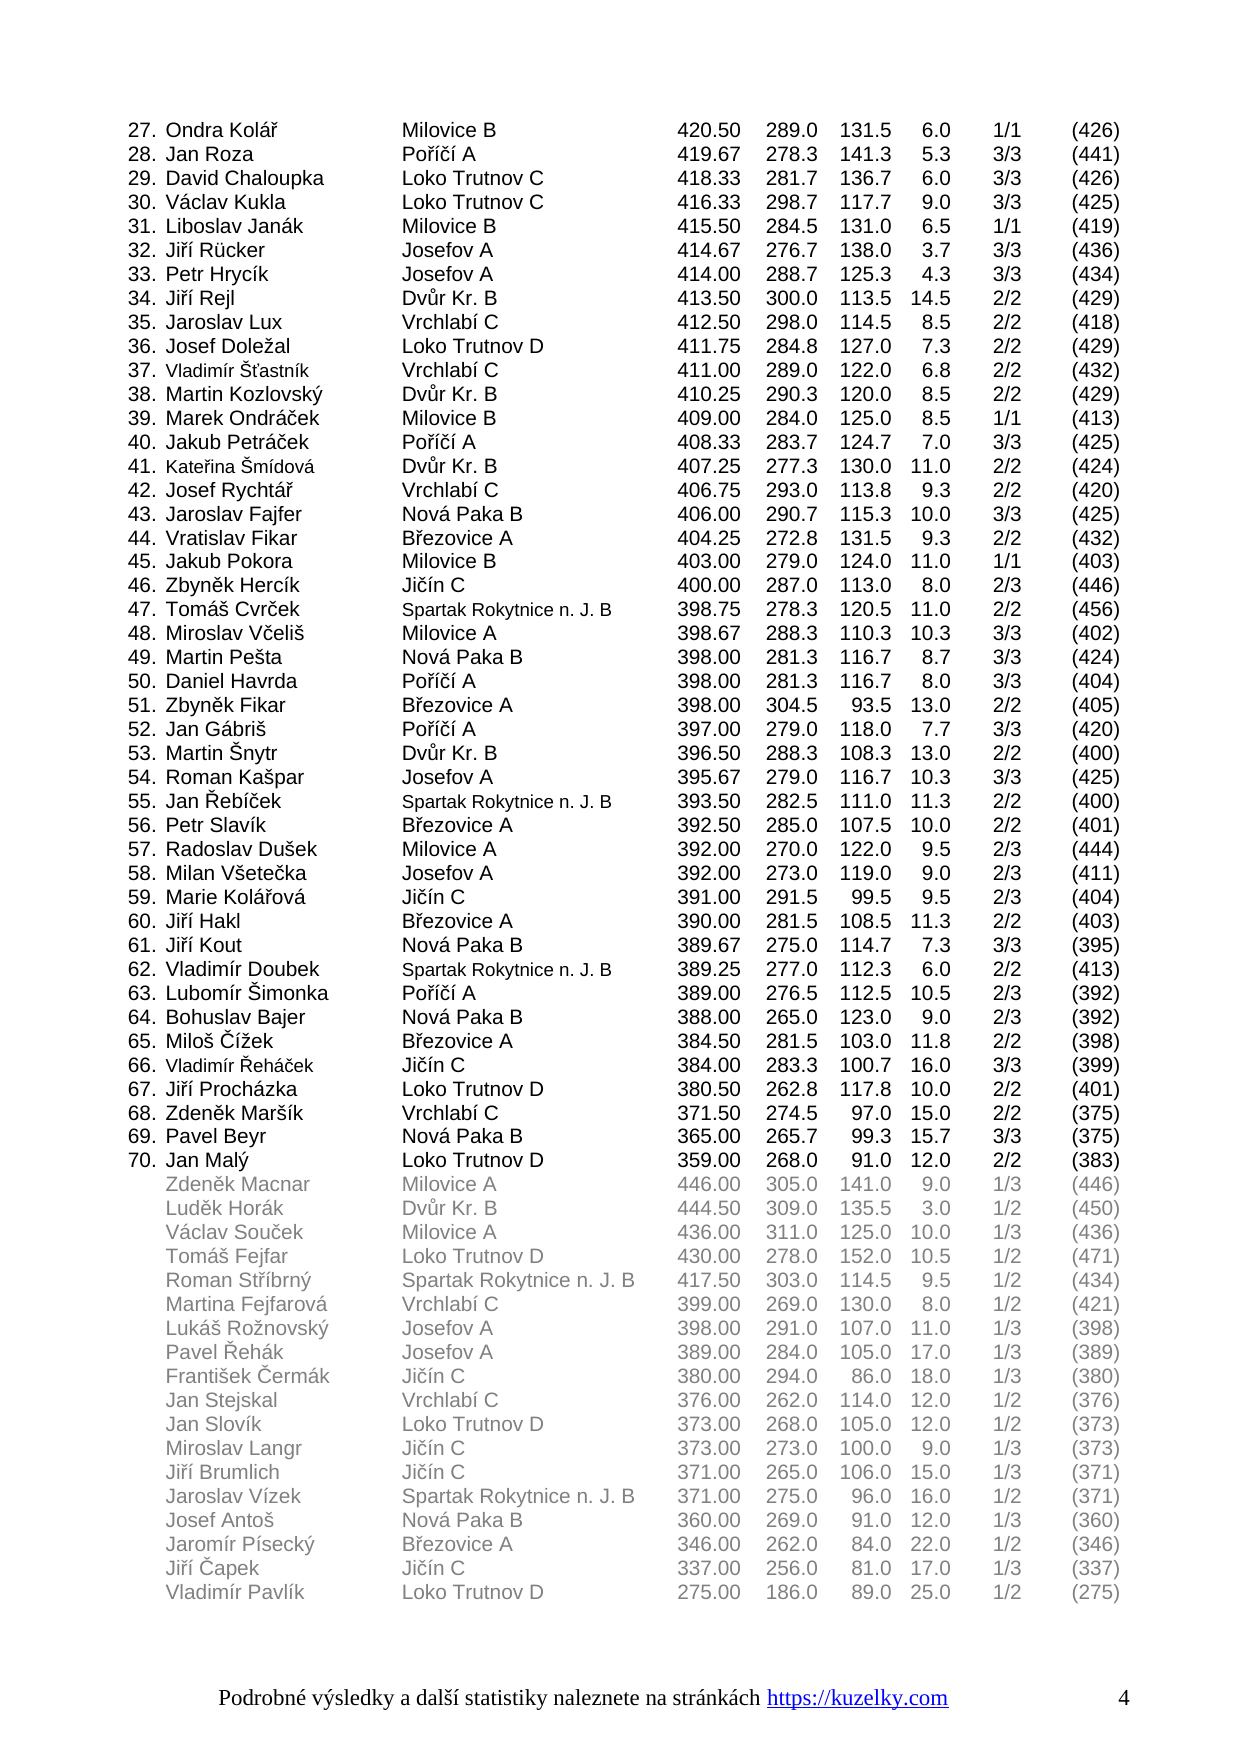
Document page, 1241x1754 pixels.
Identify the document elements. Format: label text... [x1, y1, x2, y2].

text 67. Jiří Procházka Loko Trutnov D 380.50 262.8 117.8 10.0 2/2 (401) [106, 1076, 1134, 1100]
text Jiří Brumlich Jičín C 371.00 265.0 106.0 15.0 1/3 (371) [106, 1460, 1134, 1484]
text 27. Ondra Kolář Milovice B 420.50 289.0 131.5 6.0 1/1 (426) [106, 118, 1134, 142]
text 57. Radoslav Dušek Milovice A 392.00 270.0 122.0 9.5 2/3 (444) [106, 837, 1134, 861]
text 63. Lubomír Šimonka Poříčí A 389.00 276.5 112.5 10.5 2/3 (392) [106, 981, 1134, 1004]
text 45. Jakub Pokora Milovice B 403.00 279.0 124.0 11.0 1/1 (403) [106, 549, 1134, 573]
text 32. Jiří Rücker Josefov A 414.67 276.7 138.0 3.7 3/3 (436) [106, 238, 1134, 262]
text 68. Zdeněk Maršík Vrchlabí C 371.50 274.5 97.0 15.0 2/2 (375) [106, 1100, 1134, 1124]
text 65. Miloš Čížek Březovice A 384.50 281.5 103.0 11.8 2/2 (398) [106, 1028, 1134, 1052]
text Jaroslav Vízek Spartak Rokytnice n. J. B 371.00 275.0 96.0 16.0 1/2 (371) [106, 1484, 1134, 1508]
text 56. Petr Slavík Březovice A 392.50 285.0 107.5 10.0 2/2 (401) [106, 813, 1134, 837]
text 36. Josef Doležal Loko Trutnov D 411.75 284.8 127.0 7.3 2/2 (429) [106, 334, 1134, 358]
text 41. Kateřina Šmídová Dvůr Kr. B 407.25 277.3 130.0 11.0 2/2 (424) [106, 453, 1134, 477]
text Zdeněk Macnar Milovice A 446.00 305.0 141.0 9.0 1/3 (446) [106, 1172, 1134, 1196]
text Jan Stejskal Vrchlabí C 376.00 262.0 114.0 12.0 1/2 (376) [106, 1388, 1134, 1412]
text Jaromír Písecký Březovice A 346.00 262.0 84.0 22.0 1/2 (346) [106, 1532, 1134, 1556]
text 52. Jan Gábriš Poříčí A 397.00 279.0 118.0 7.7 3/3 (420) [106, 717, 1134, 741]
text Lukáš Rožnovský Josefov A 398.00 291.0 107.0 11.0 1/3 (398) [106, 1316, 1134, 1340]
text 48. Miroslav Včeliš Milovice A 398.67 288.3 110.3 10.3 3/3 (402) [106, 621, 1134, 645]
text Luděk Horák Dvůr Kr. B 444.50 309.0 135.5 3.0 1/2 (450) [106, 1196, 1134, 1220]
text 66. Vladimír Řeháček Jičín C 384.00 283.3 100.7 16.0 3/3 (399) [106, 1052, 1134, 1076]
text 64. Bohuslav Bajer Nová Paka B 388.00 265.0 123.0 9.0 2/3 (392) [106, 1004, 1134, 1028]
text Miroslav Langr Jičín C 373.00 273.0 100.0 9.0 1/3 (373) [106, 1436, 1134, 1460]
text 34. Jiří Rejl Dvůr Kr. B 413.50 300.0 113.5 14.5 2/2 (429) [106, 286, 1134, 310]
text 62. Vladimír Doubek Spartak Rokytnice n. J. B 389.25 277.0 112.3 6.0 2/2 (413) [106, 957, 1134, 981]
text 50. Daniel Havrda Poříčí A 398.00 281.3 116.7 8.0 3/3 (404) [106, 669, 1134, 693]
text 59. Marie Kolářová Jičín C 391.00 291.5 99.5 9.5 2/3 (404) [106, 885, 1134, 909]
text 43. Jaroslav Fajfer Nová Paka B 406.00 290.7 115.3 10.0 3/3 (425) [106, 501, 1134, 525]
text 69. Pavel Beyr Nová Paka B 365.00 265.7 99.3 15.7 3/3 (375) [106, 1124, 1134, 1148]
text 42. Josef Rychtář Vrchlabí C 406.75 293.0 113.8 9.3 2/2 (420) [106, 477, 1134, 501]
text 55. Jan Řebíček Spartak Rokytnice n. J. B 393.50 282.5 111.0 11.3 2/2 (400) [106, 789, 1134, 813]
text František Čermák Jičín C 380.00 294.0 86.0 18.0 1/3 (380) [106, 1364, 1134, 1388]
text Václav Souček Milovice A 436.00 311.0 125.0 10.0 1/3 (436) [106, 1220, 1134, 1244]
text 35. Jaroslav Lux Vrchlabí C 412.50 298.0 114.5 8.5 2/2 (418) [106, 310, 1134, 334]
text 39. Marek Ondráček Milovice B 409.00 284.0 125.0 8.5 1/1 (413) [106, 406, 1134, 429]
text 58. Milan Všetečka Josefov A 392.00 273.0 119.0 9.0 2/3 (411) [106, 861, 1134, 885]
text 40. Jakub Petráček Poříčí A 408.33 283.7 124.7 7.0 3/3 (425) [106, 429, 1134, 453]
text 31. Liboslav Janák Milovice B 415.50 284.5 131.0 6.5 1/1 (419) [106, 214, 1134, 238]
text 54. Roman Kašpar Josefov A 395.67 279.0 116.7 10.3 3/3 (425) [106, 765, 1134, 789]
text Pavel Řehák Josefov A 389.00 284.0 105.0 17.0 1/3 (389) [106, 1340, 1134, 1364]
text 60. Jiří Hakl Březovice A 390.00 281.5 108.5 11.3 2/2 (403) [106, 909, 1134, 933]
text 33. Petr Hrycík Josefov A 414.00 288.7 125.3 4.3 3/3 (434) [106, 262, 1134, 286]
text Josef Antoš Nová Paka B 360.00 269.0 91.0 12.0 1/3 (360) [106, 1508, 1134, 1532]
text Martina Fejfarová Vrchlabí C 399.00 269.0 130.0 8.0 1/2 (421) [106, 1292, 1134, 1316]
text 29. David Chaloupka Loko Trutnov C 418.33 281.7 136.7 6.0 3/3 (426) [106, 166, 1134, 190]
text 51. Zbyněk Fikar Březovice A 398.00 304.5 93.5 13.0 2/2 (405) [106, 693, 1134, 717]
text 30. Václav Kukla Loko Trutnov C 416.33 298.7 117.7 9.0 3/3 (425) [106, 190, 1134, 214]
text 28. Jan Roza Poříčí A 419.67 278.3 141.3 5.3 3/3 (441) [106, 142, 1134, 166]
text Tomáš Fejfar Loko Trutnov D 430.00 278.0 152.0 10.5 1/2 (471) [106, 1244, 1134, 1268]
text 47. Tomáš Cvrček Spartak Rokytnice n. J. B 398.75 278.3 120.5 11.0 2/2 (456) [106, 597, 1134, 621]
text 46. Zbyněk Hercík Jičín C 400.00 287.0 113.0 8.0 2/3 (446) [106, 573, 1134, 597]
text 61. Jiří Kout Nová Paka B 389.67 275.0 114.7 7.3 3/3 (395) [106, 933, 1134, 957]
text 49. Martin Pešta Nová Paka B 398.00 281.3 116.7 8.7 3/3 (424) [106, 645, 1134, 669]
text Vladimír Pavlík Loko Trutnov D 275.00 186.0 89.0 25.0 1/2 (275) [106, 1579, 1134, 1603]
text Roman Stříbrný Spartak Rokytnice n. J. B 417.50 303.0 114.5 9.5 1/2 (434) [106, 1268, 1134, 1292]
text 70. Jan Malý Loko Trutnov D 359.00 268.0 91.0 12.0 2/2 (383) [106, 1148, 1134, 1172]
text 44. Vratislav Fikar Březovice A 404.25 272.8 131.5 9.3 2/2 (432) [106, 525, 1134, 549]
text 38. Martin Kozlovský Dvůr Kr. B 410.25 290.3 120.0 8.5 2/2 (429) [106, 382, 1134, 406]
text Jan Slovík Loko Trutnov D 373.00 268.0 105.0 12.0 1/2 (373) [106, 1412, 1134, 1436]
text 37. Vladimír Šťastník Vrchlabí C 411.00 289.0 122.0 6.8 2/2 (432) [106, 358, 1134, 382]
text 53. Martin Šnytr Dvůr Kr. B 396.50 288.3 108.3 13.0 2/2 (400) [106, 741, 1134, 765]
text Jiří Čapek Jičín C 337.00 256.0 81.0 17.0 1/3 (337) [106, 1556, 1134, 1579]
